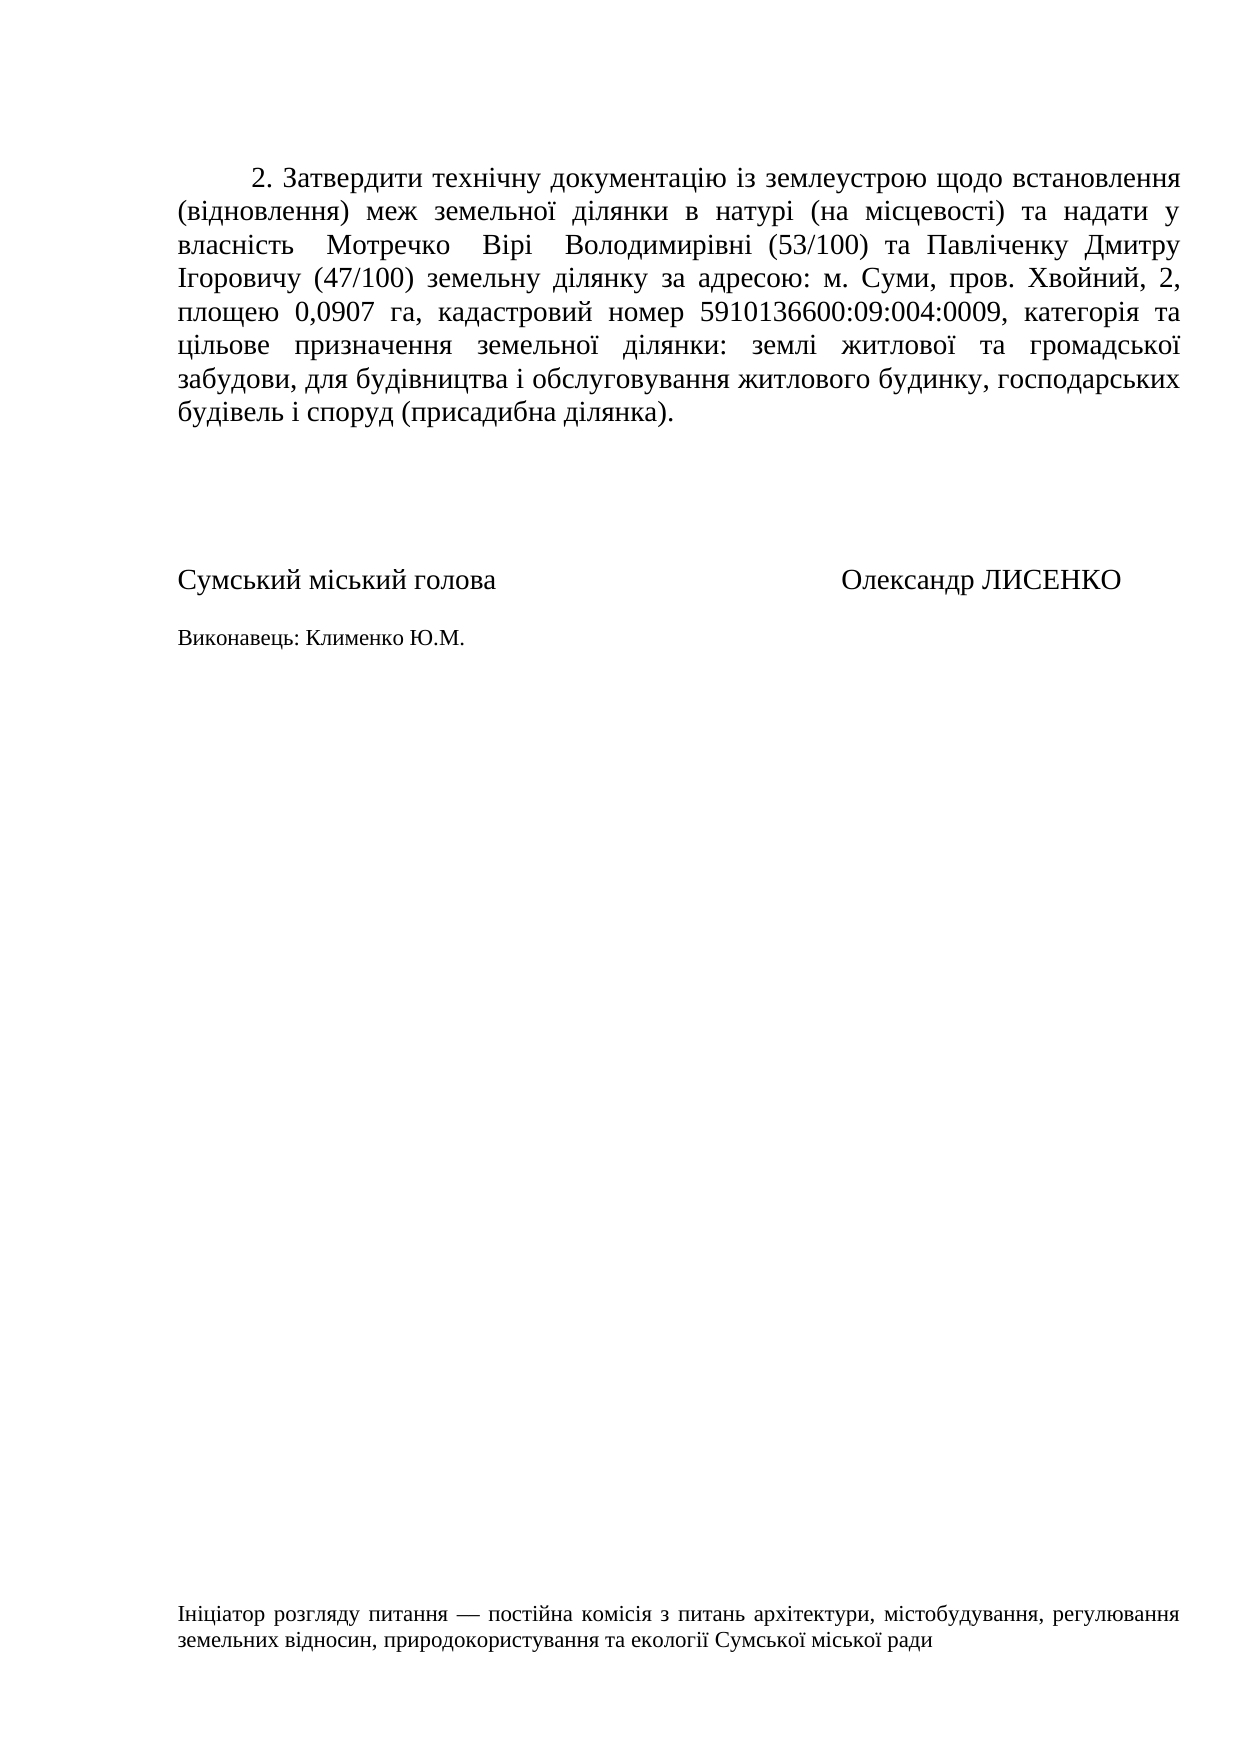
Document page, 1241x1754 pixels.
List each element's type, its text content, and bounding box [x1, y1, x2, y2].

text 2. Затвердити технічну документацію із землеустрою щодо встановлення (відновлення) меж земельної ділянки в натурі (на місцевості) та надати у власність Мотречко Вірі Володимирівні (53/100) та Павліченку Дмитру Ігоровичу (47/100) земельну ділянку за адресою: м. Суми, пров. Хвойний, 2, площею 0,0907 га, кадастровий номер 5910136600:09:004:0009, категорія та цільове призначення земельної ділянки: землі житлової та громадської забудови, для будівництва і обслуговування житлового будинку, господарських будівель і споруд (присадибна ділянка). [177, 160, 1181, 428]
text Ініціатор розгляду питання –– постійна комісія з питань архітектури, містобудування, регулювання земельних відносин, природокористування та екології Сумської міської ради [177, 1599, 1181, 1652]
text Сумський міський голова Олександр ЛИСЕНКО [177, 562, 1181, 596]
text Виконавець: Клименко Ю.М. [177, 624, 1181, 651]
